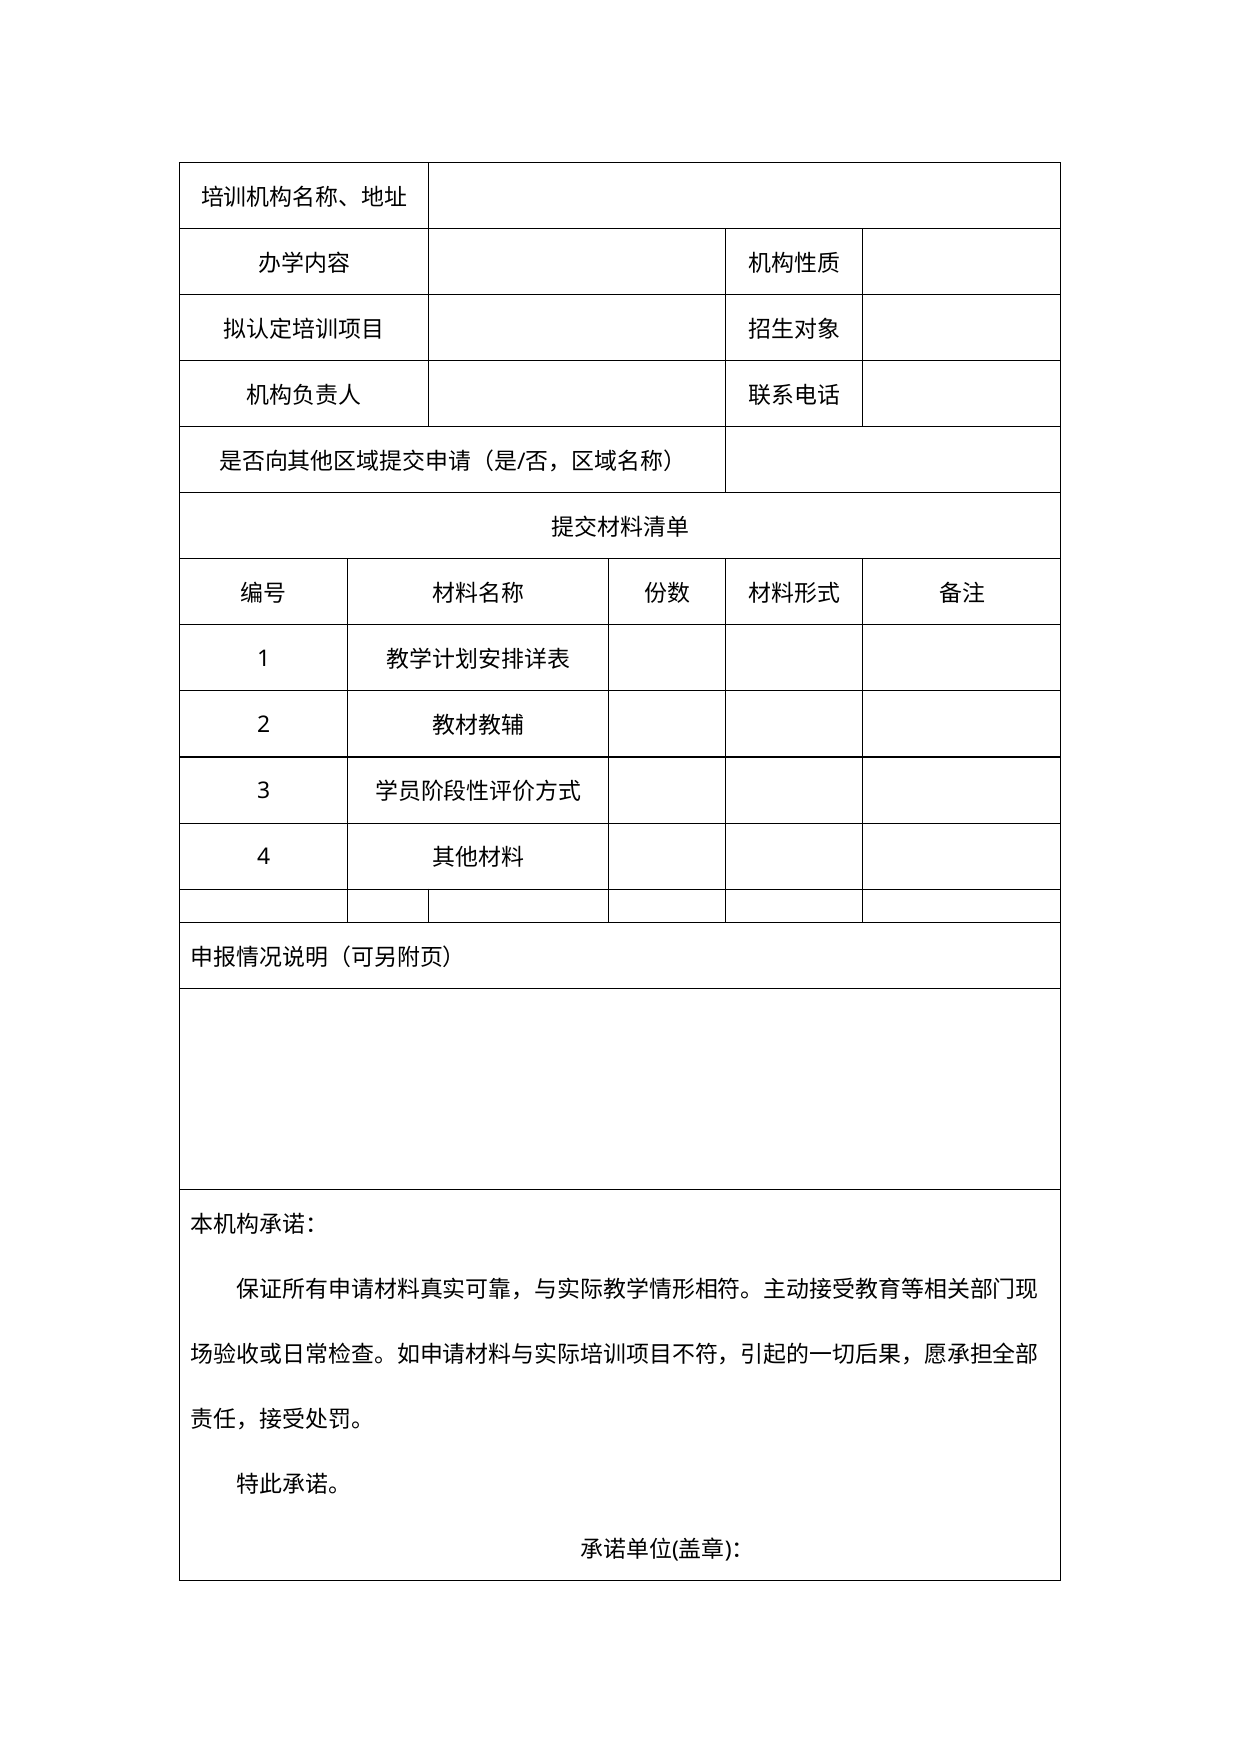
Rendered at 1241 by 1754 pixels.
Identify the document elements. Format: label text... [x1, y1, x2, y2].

table_cell [863, 758, 1060, 822]
table_cell 拟认定培训项目 [180, 295, 428, 360]
table_cell [429, 361, 725, 426]
table_cell 2 [180, 691, 347, 756]
table_cell 学员阶段性评价方式 [348, 758, 608, 822]
table_cell 1 [180, 625, 347, 690]
table_cell [180, 890, 347, 922]
table_cell [609, 824, 725, 888]
table_cell [863, 229, 1060, 294]
table_cell 编号 [180, 559, 347, 624]
table_cell [726, 890, 862, 922]
table_cell [726, 691, 862, 756]
table_cell 申报情况说明（可另附页） [180, 923, 1060, 988]
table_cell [180, 1190, 1060, 1580]
table_cell 份数 [609, 559, 725, 624]
table_cell 机构性质 [726, 229, 862, 294]
table_cell 办学内容 [180, 229, 428, 294]
table_cell [863, 691, 1060, 756]
table_cell 材料形式 [726, 559, 862, 624]
table_cell 教材教辅 [348, 691, 608, 756]
table_cell 是否向其他区域提交申请（是/否，区域名称） [180, 427, 725, 492]
table_cell 教学计划安排详表 [348, 625, 608, 690]
table_cell 联系电话 [726, 361, 862, 426]
table_cell [726, 824, 862, 888]
table_cell [726, 427, 1060, 492]
table_cell [429, 295, 725, 360]
table_cell [863, 295, 1060, 360]
table_cell [609, 625, 725, 690]
table_cell 提交材料清单 [180, 493, 1060, 558]
table_cell [609, 890, 725, 922]
table_header [429, 163, 1060, 228]
table_cell [863, 625, 1060, 690]
table_cell 其他材料 [348, 824, 608, 888]
table_cell 机构负责人 [180, 361, 428, 426]
table_cell 备注 [863, 559, 1060, 624]
table_cell [726, 625, 862, 690]
table_cell [863, 361, 1060, 426]
table_cell [609, 691, 725, 756]
table_cell 3 [180, 758, 347, 822]
table_header 培训机构名称、地址 [180, 163, 428, 228]
table_cell 材料名称 [348, 559, 608, 624]
table_cell [429, 229, 725, 294]
table_cell [863, 824, 1060, 888]
table_cell [609, 758, 725, 822]
table_cell [726, 758, 862, 822]
table_cell [863, 890, 1060, 922]
table_cell [348, 890, 428, 922]
table_cell [429, 890, 608, 922]
table_cell 4 [180, 824, 347, 888]
table_cell 招生对象 [726, 295, 862, 360]
table_cell [180, 989, 1060, 1189]
